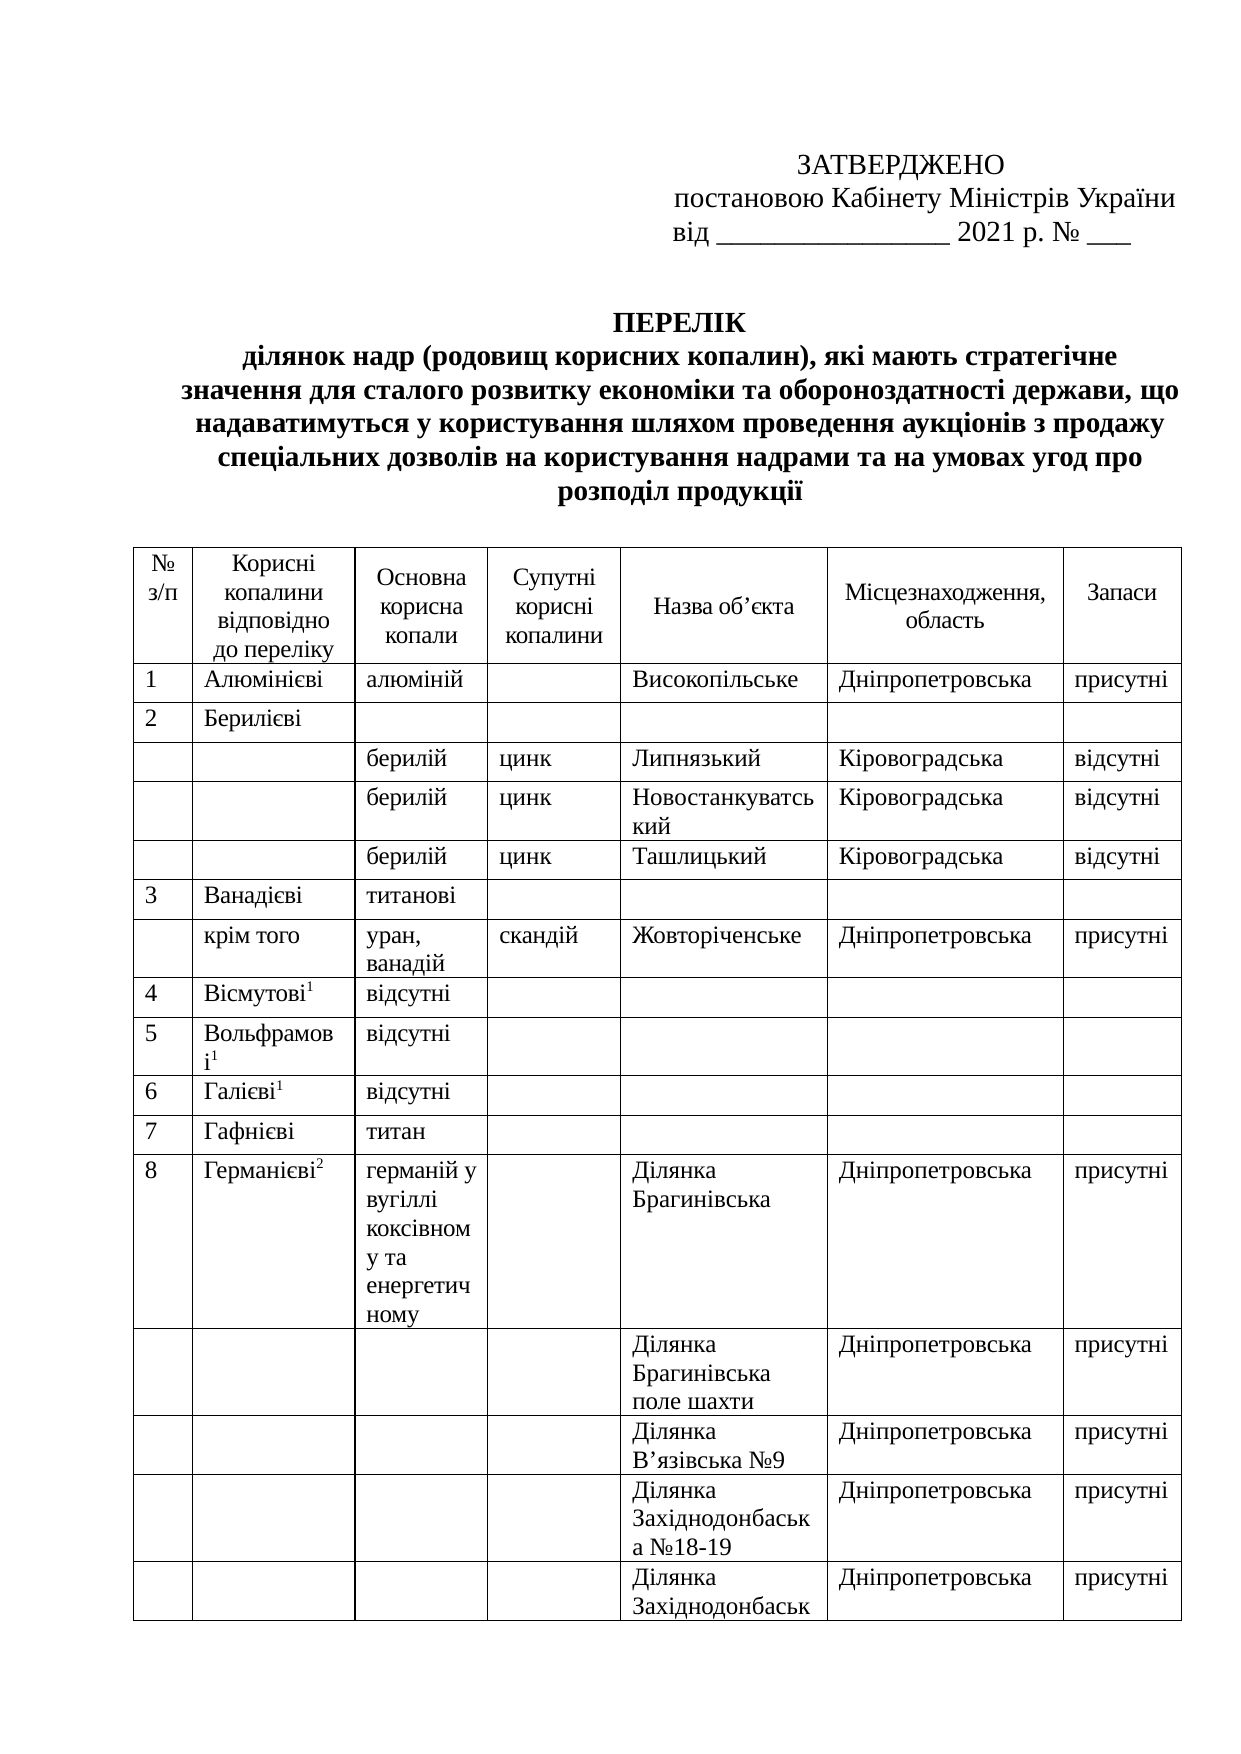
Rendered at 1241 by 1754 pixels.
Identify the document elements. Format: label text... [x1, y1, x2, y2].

table_cell Ділянка В’язівська №9 [621, 1416, 827, 1474]
table_cell присутні [1064, 920, 1181, 977]
table_header № з/п [134, 548, 192, 663]
table_cell [1064, 1076, 1181, 1115]
table_cell цинк [488, 743, 620, 781]
table_cell уран, ванадій [356, 920, 487, 977]
table_cell [488, 1475, 620, 1561]
table_cell [828, 1116, 1063, 1154]
table_cell берилій [356, 743, 487, 781]
table_header Супутні корисні копалини [488, 548, 620, 663]
table_cell присутні [1064, 1562, 1181, 1619]
table_cell Вісмутові1 [193, 978, 354, 1017]
table_cell цинк [488, 841, 620, 879]
text ділянок надр (родовищ корисних копалин), які мають стратегічне значення для сталого розвитку економіки та обороноздатності держави, що надаватимуться у користування шляхом проведення аукціонів з продажу спеціальних дозволів на користування надрами та на умовах угод про розподіл продукції [179, 338, 1181, 506]
table_cell відсутні [1064, 782, 1181, 840]
table_cell Германієві2 [193, 1155, 354, 1328]
table_cell присутні [1064, 1155, 1181, 1328]
table_cell [621, 703, 827, 742]
table_header Місцезнаходження, область [828, 548, 1063, 663]
table_cell [828, 1018, 1063, 1075]
text від ________________ 2021 р. № ___ [177, 214, 1181, 247]
table_cell [488, 1116, 620, 1154]
table_cell [193, 1475, 354, 1561]
table_cell присутні [1064, 1329, 1181, 1415]
table_cell [356, 703, 487, 742]
table_cell [1064, 1018, 1181, 1075]
table_cell [134, 1416, 192, 1474]
table_cell скандій [488, 920, 620, 977]
table_cell [621, 1076, 827, 1115]
table_cell Ділянка Брагинівська поле шахти [621, 1329, 827, 1415]
table_cell [134, 841, 192, 879]
table_cell [828, 1076, 1063, 1115]
table_cell присутні [1064, 664, 1181, 702]
table_cell [356, 1416, 487, 1474]
table_cell берилій [356, 841, 487, 879]
table_cell [488, 880, 620, 919]
table_cell германій у вугіллі коксівному та енергетичному [356, 1155, 487, 1328]
text ПЕРЕЛІК [224, 305, 1134, 338]
table_cell Вольфрамові1 [193, 1018, 354, 1075]
table_cell [356, 1475, 487, 1561]
table_cell [828, 880, 1063, 919]
table_cell Дніпропетровська [828, 1155, 1063, 1328]
table_cell [621, 880, 827, 919]
table_cell Жовторіченське [621, 920, 827, 977]
table_cell 5 [134, 1018, 192, 1075]
table_cell [193, 841, 354, 879]
table_cell Галієві1 [193, 1076, 354, 1115]
table_cell 1 [134, 664, 192, 702]
table_cell 2 [134, 703, 192, 742]
table_cell Кіровоградська [828, 743, 1063, 781]
table_cell відсутні [1064, 743, 1181, 781]
table_cell Дніпропетровська [828, 920, 1063, 977]
table_cell відсутні [356, 1018, 487, 1075]
table_cell 3 [134, 880, 192, 919]
table_cell [193, 1562, 354, 1619]
table_cell [134, 743, 192, 781]
table_cell 8 [134, 1155, 192, 1328]
table_header Основна корисна копали [356, 548, 487, 663]
table_cell 4 [134, 978, 192, 1017]
table_cell [488, 1416, 620, 1474]
table_cell 6 [134, 1076, 192, 1115]
table_cell [488, 1018, 620, 1075]
table_cell присутні [1064, 1416, 1181, 1474]
table_cell цинк [488, 782, 620, 840]
table_cell крім того [193, 920, 354, 977]
table_cell [134, 1329, 192, 1415]
table_cell Дніпропетровська [828, 1416, 1063, 1474]
table_header Запаси [1064, 548, 1181, 663]
table_cell [488, 1562, 620, 1619]
table_cell [193, 1329, 354, 1415]
table_cell присутні [1064, 1475, 1181, 1561]
table_cell [488, 703, 620, 742]
table_cell [193, 782, 354, 840]
table_cell [193, 1416, 354, 1474]
table_cell Липнязький [621, 743, 827, 781]
table_cell Дніпропетровська [828, 664, 1063, 702]
table_cell Алюмінієві [193, 664, 354, 702]
table_cell [1064, 703, 1181, 742]
table_cell [356, 1562, 487, 1619]
table_cell відсутні [1064, 841, 1181, 879]
table_cell алюміній [356, 664, 487, 702]
table_cell Дніпропетровська [828, 1475, 1063, 1561]
table_cell [488, 978, 620, 1017]
table_cell Новостанкуватський [621, 782, 827, 840]
table_cell титанові [356, 880, 487, 919]
table_cell [488, 1155, 620, 1328]
table_cell Дніпропетровська [828, 1562, 1063, 1619]
table_cell Кіровоградська [828, 782, 1063, 840]
table_cell [828, 978, 1063, 1017]
table_cell [621, 1018, 827, 1075]
table_cell Кіровоградська [828, 841, 1063, 879]
table_cell Гафнієві [193, 1116, 354, 1154]
table_cell [488, 1076, 620, 1115]
table_cell Ташлицький [621, 841, 827, 879]
table_cell відсутні [356, 1076, 487, 1115]
table_cell [1064, 880, 1181, 919]
table_cell Ділянка Брагинівська [621, 1155, 827, 1328]
table_cell Дніпропетровська [828, 1329, 1063, 1415]
table_cell Берилієві [193, 703, 354, 742]
table_header Назва об’єкта [621, 548, 827, 663]
table_cell [356, 1329, 487, 1415]
table_cell [134, 920, 192, 977]
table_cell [621, 1562, 827, 1619]
text ЗАТВЕРДЖЕНО [179, 147, 1181, 180]
table_cell Ванадієві [193, 880, 354, 919]
table_cell [621, 978, 827, 1017]
table_cell [134, 782, 192, 840]
table_cell [488, 664, 620, 702]
table_cell Високопільське [621, 664, 827, 702]
table_header Корисні копалини відповідно до переліку [193, 548, 354, 663]
table_cell відсутні [356, 978, 487, 1017]
table_cell [621, 1116, 827, 1154]
table_cell Ділянка Західнодонбаська №18-19 [621, 1475, 827, 1561]
table_cell титан [356, 1116, 487, 1154]
text постановою Кабінету Міністрів України [179, 180, 1181, 214]
table_cell [828, 703, 1063, 742]
table_cell [134, 1562, 192, 1619]
table_cell [488, 1329, 620, 1415]
table_cell [193, 743, 354, 781]
table_cell [1064, 1116, 1181, 1154]
table_cell [1064, 978, 1181, 1017]
table_cell берилій [356, 782, 487, 840]
table_cell 7 [134, 1116, 192, 1154]
table_cell [134, 1475, 192, 1561]
